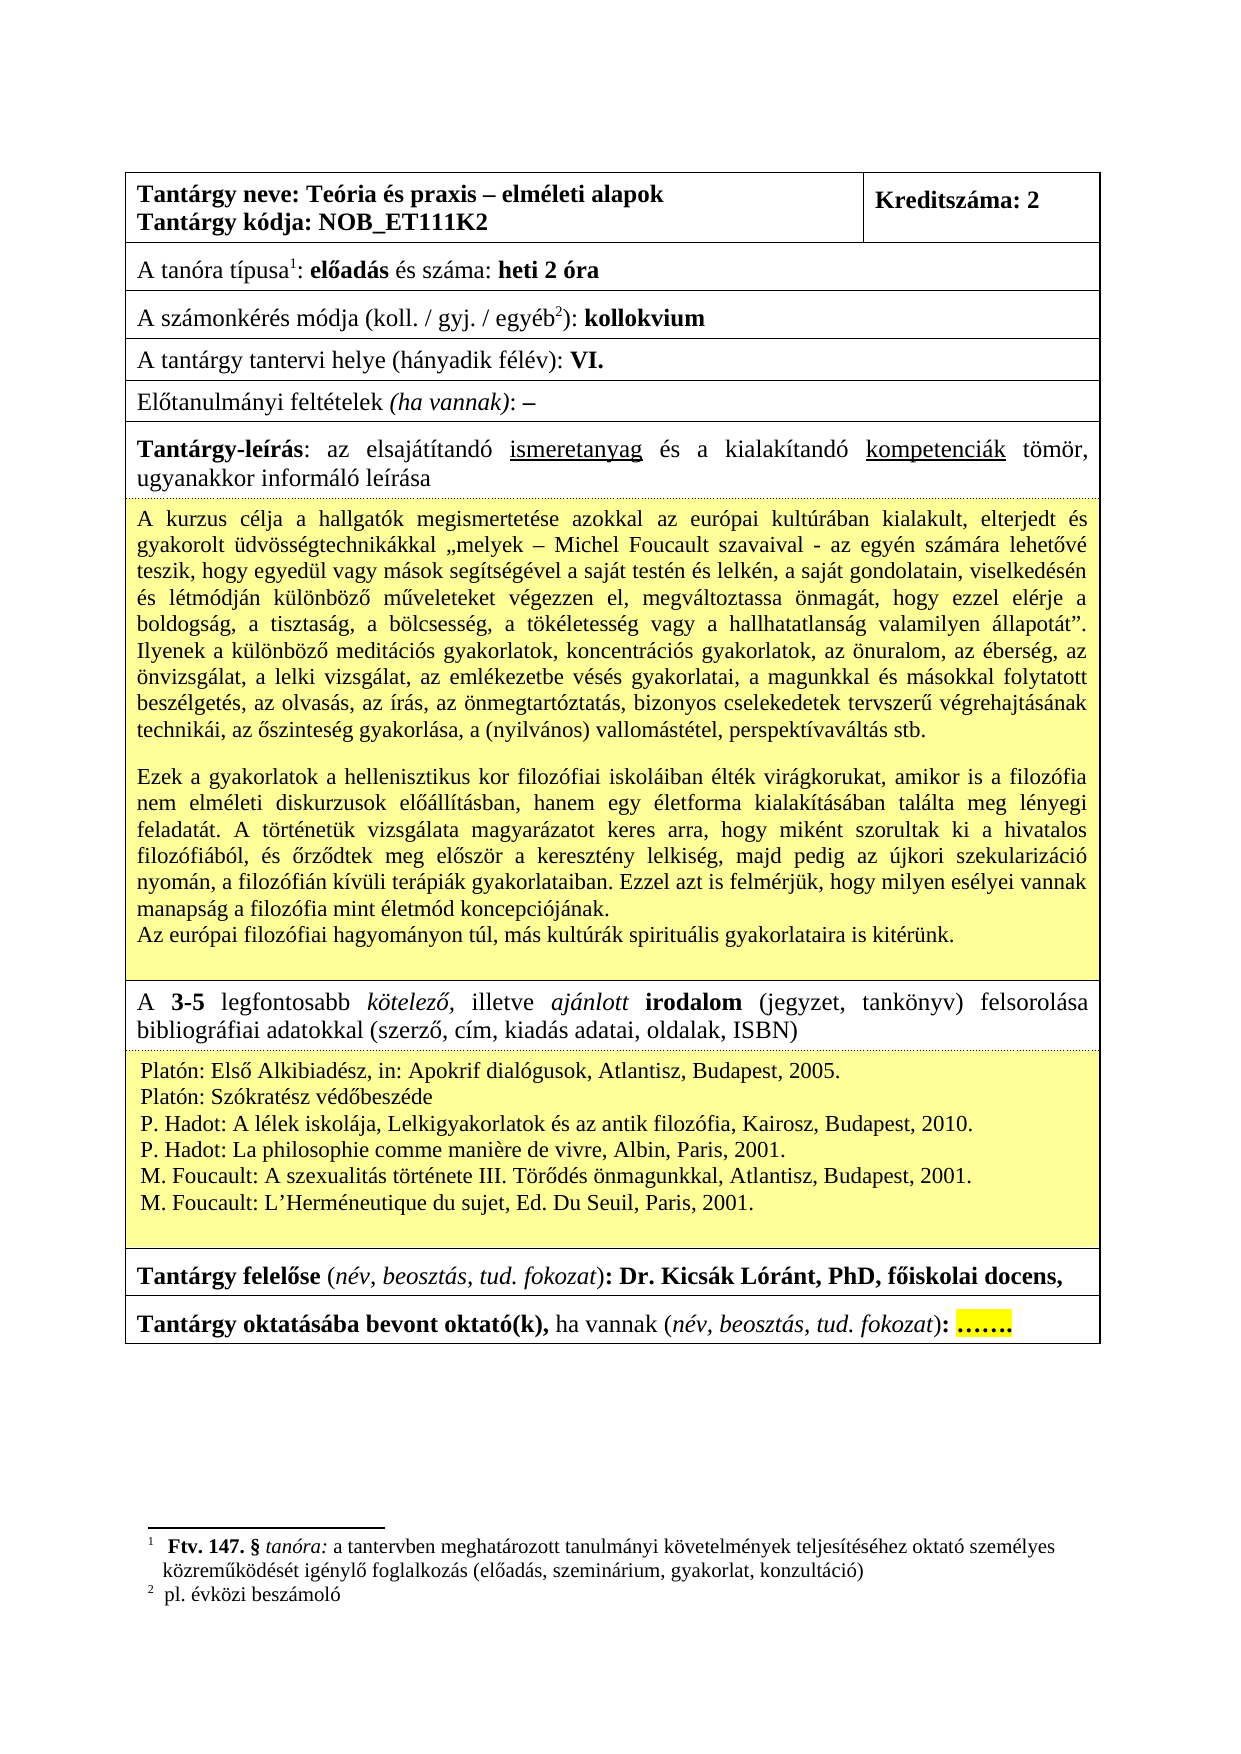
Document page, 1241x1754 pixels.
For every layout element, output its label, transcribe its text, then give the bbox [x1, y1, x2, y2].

table_cell Tantárgy oktatásába bevont oktató(k), ha vannak (név, beosztás, tud. fokozat): ……. [126, 1296, 1099, 1343]
table_cell A számonkérés módja (koll. / gyj. / egyéb): kollokvium [126, 291, 1099, 338]
table_cell A tantárgy tantervi helye (hányadik félév): VI. [126, 339, 1099, 379]
table_cell A tanóra típusa: előadás és száma: heti 2 óra [126, 243, 1099, 290]
table_header Tantárgy neve: Teória és praxis – elméleti alapok Tantárgy kódja: NOB_ET111K2 [126, 173, 863, 242]
table_header Kreditszáma: 2 [864, 173, 1099, 242]
table_cell Tantárgy felelőse (név, beosztás, tud. fokozat): Dr. Kicsák Lóránt, PhD, főiskolai docens, [126, 1249, 1099, 1295]
table_cell A kurzus célja a hallgatók megismertetése azokkal az európai kultúrában kialakult, elterjedt és gyakorolt üdvösségtechnikákkal „melyek – Michel Foucault szavaival - az egyén számára lehetővé teszik, hogy egyedül vagy mások segítségével a saját testén és lelkén, a saját gondolatain, viselkedésén és létmódján különböző műveleteket végezzen el, megváltoztassa önmagát, hogy ezzel elérje a boldogság, a tisztaság, a bölcsesség, a tökéletesség vagy a hallhatatlanság valamilyen állapotát”. Ilyenek a különböző meditációs gyakorlatok, koncentrációs gyakorlatok, az önuralom, az éberség, az önvizsgálat, a lelki vizsgálat, az emlékezetbe vésés gyakorlatai, a magunkkal és másokkal folytatott beszélgetés, az olvasás, az írás, az önmegtartóztatás, bizonyos cselekedetek tervszerű végrehajtásának technikái, az őszinteség gyakorlása, a (nyilvános) vallomástétel, perspektívaváltás stb. Ezek a gyakorlatok a hellenisztikus kor filozófiai iskoláiban élték virágkorukat, amikor is a filozófia nem elméleti diskurzusok előállításban, hanem egy életforma kialakításában találta meg lényegi feladatát. A történetük vizsgálata magyarázatot keres arra, hogy miként szorultak ki a hivatalos filozófiából, és őrződtek meg először a keresztény lelkiség, majd pedig az újkori szekularizáció nyomán, a filozófián kívüli terápiák gyakorlataiban. Ezzel azt is felmérjük, hogy milyen esélyei vannak manapság a filozófia mint életmód koncepciójának. Az európai filozófiai hagyományon túl, más kultúrák spirituális gyakorlataira is kitérünk. [126, 498, 1099, 980]
table_cell Előtanulmányi feltételek (ha vannak): – [126, 381, 1099, 421]
table_cell Platón: Első Alkibiadész, in: Apokrif dialógusok, Atlantisz, Budapest, 2005. Platón: Szókratész védőbeszéde P. Hadot: A lélek iskolája, Lelkigyakorlatok és az antik filozófia, Kairosz, Budapest, 2010. P. Hadot: La philosophie comme manière de vivre, Albin, Paris, 2001. M. Foucault: A szexualitás története III. Törődés önmagunkkal, Atlantisz, Budapest, 2001. M. Foucault: L’Herméneutique du sujet, Ed. Du Seuil, Paris, 2001. [126, 1050, 1099, 1247]
table_cell Tantárgy-leírás: az elsajátítandó ismeretanyag és a kialakítandó kompetenciák tömör, ugyanakkor informáló leírása [126, 422, 1099, 498]
table_cell A 3-5 legfontosabb kötelező, illetve ajánlott irodalom (jegyzet, tankönyv) felsorolása bibliográfiai adatokkal (szerző, cím, kiadás adatai, oldalak, ISBN) [126, 981, 1099, 1050]
